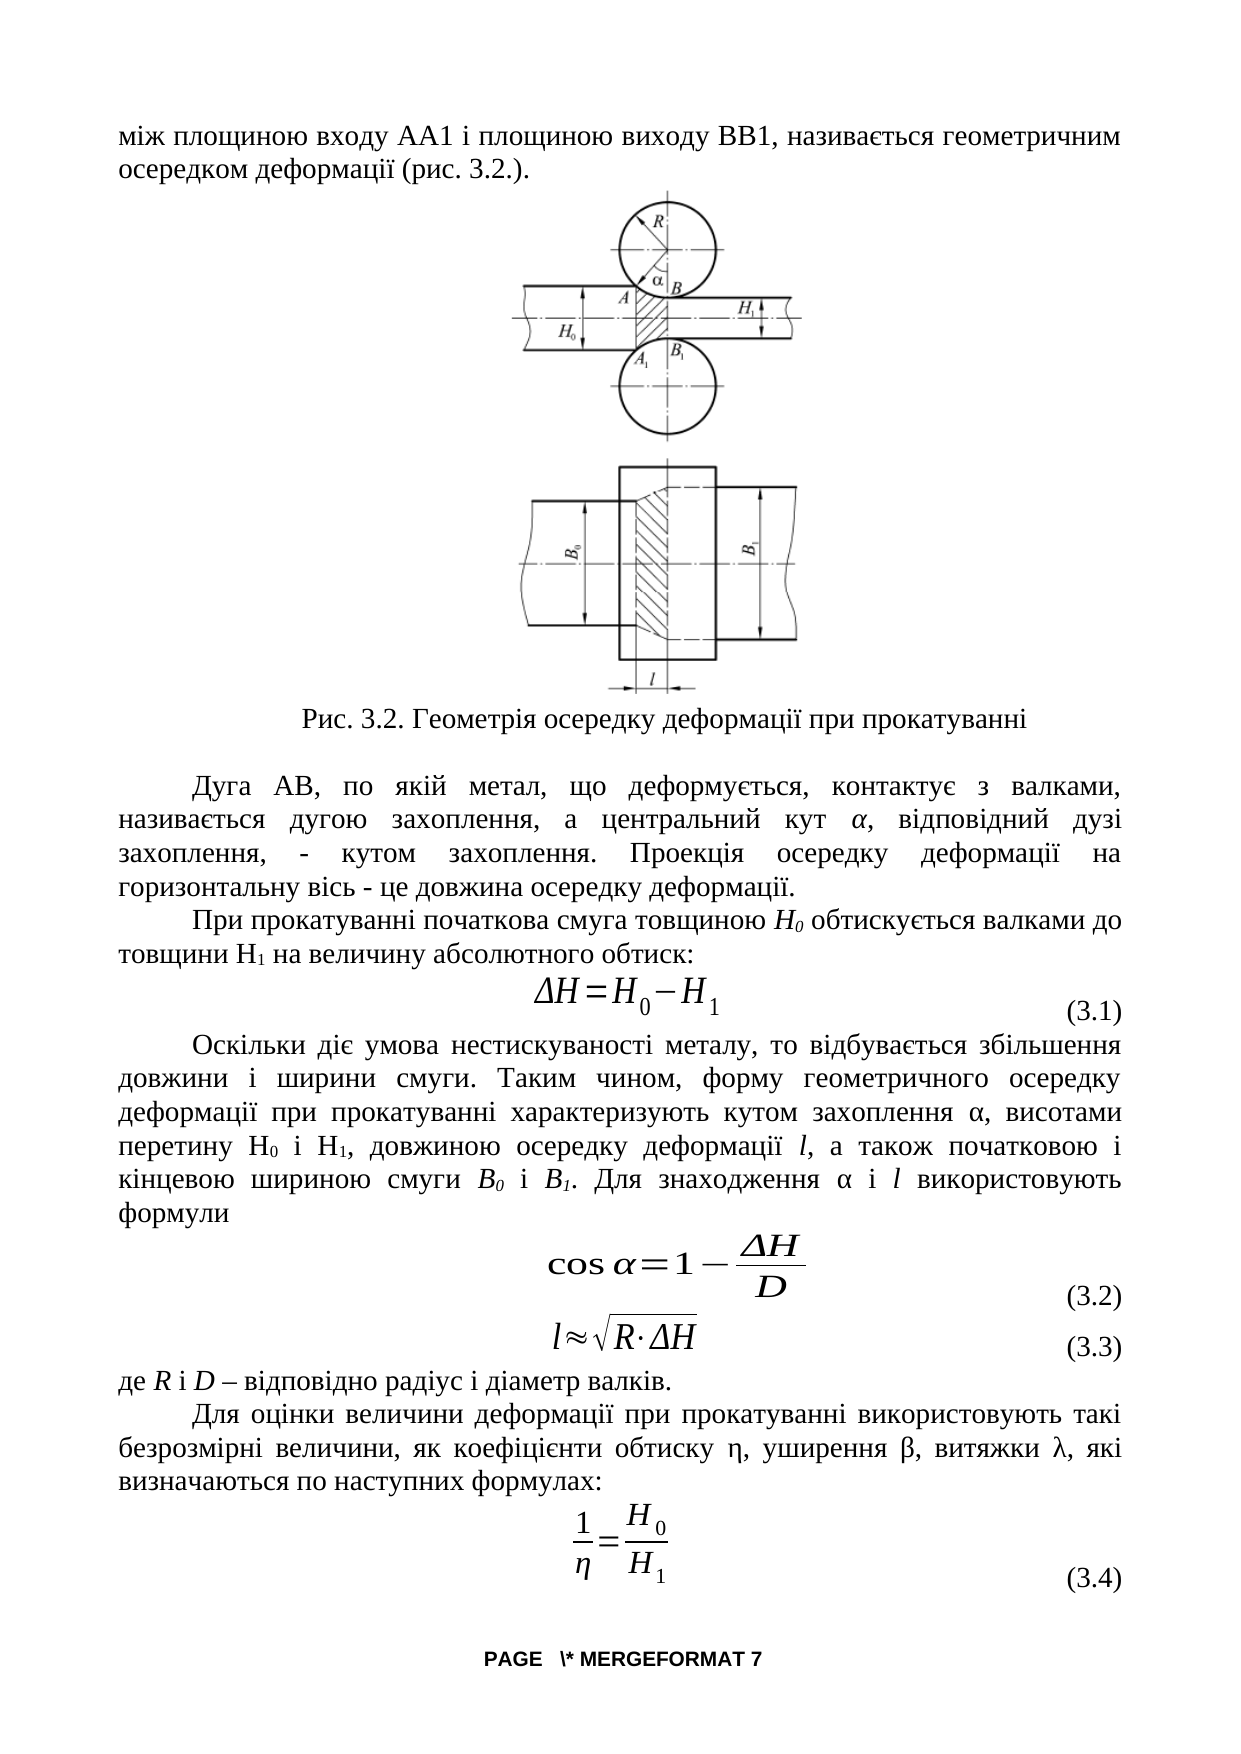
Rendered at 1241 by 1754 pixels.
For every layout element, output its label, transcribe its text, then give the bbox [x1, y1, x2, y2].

text При прокатуванні початкова смуга товщиною Н0 обтискується валками до товщини Н1 на величину абсолютного обтиск: [118, 902, 1122, 969]
text Дуга АВ, по якій метал, що деформується, контактує з валками, називається дугою захоплення, а центральний кут α, відповідний дузі захоплення, - кутом захоплення. Проекція осередку деформації на горизонтальну вісь - це довжина осередку деформації. [118, 768, 1122, 902]
text де R і D – відповідно радіус і діаметр валків. [118, 1363, 1122, 1396]
text (3.1) [118, 969, 1122, 1027]
text (3.4) [118, 1497, 1122, 1594]
text Для оцінки величини деформації при прокатуванні використовують такі безрозмірні величини, як коефіцієнти обтиску η, уширення β, витяжки λ, які визначаються по наступних формулах: [118, 1396, 1122, 1497]
text (3.3) [118, 1311, 1122, 1363]
text (3.2) [118, 1228, 1122, 1311]
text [118, 118, 1122, 185]
text Рис. 3.2. Геометрія осередку деформації при прокатуванні [119, 701, 1121, 734]
text Оскільки діє умова нестискуваності металу, то відбувається збільшення довжини і ширини смуги. Таким чином, форму геометричного осередку деформації при прокатуванні характеризують кутом захоплення α, висотами перетину Н0 і Н1, довжиною осередку деформації l, а також початковою і кінцевою шириною смуги B0 і B1. Для знаходження α і l використовують формули [118, 1027, 1122, 1228]
